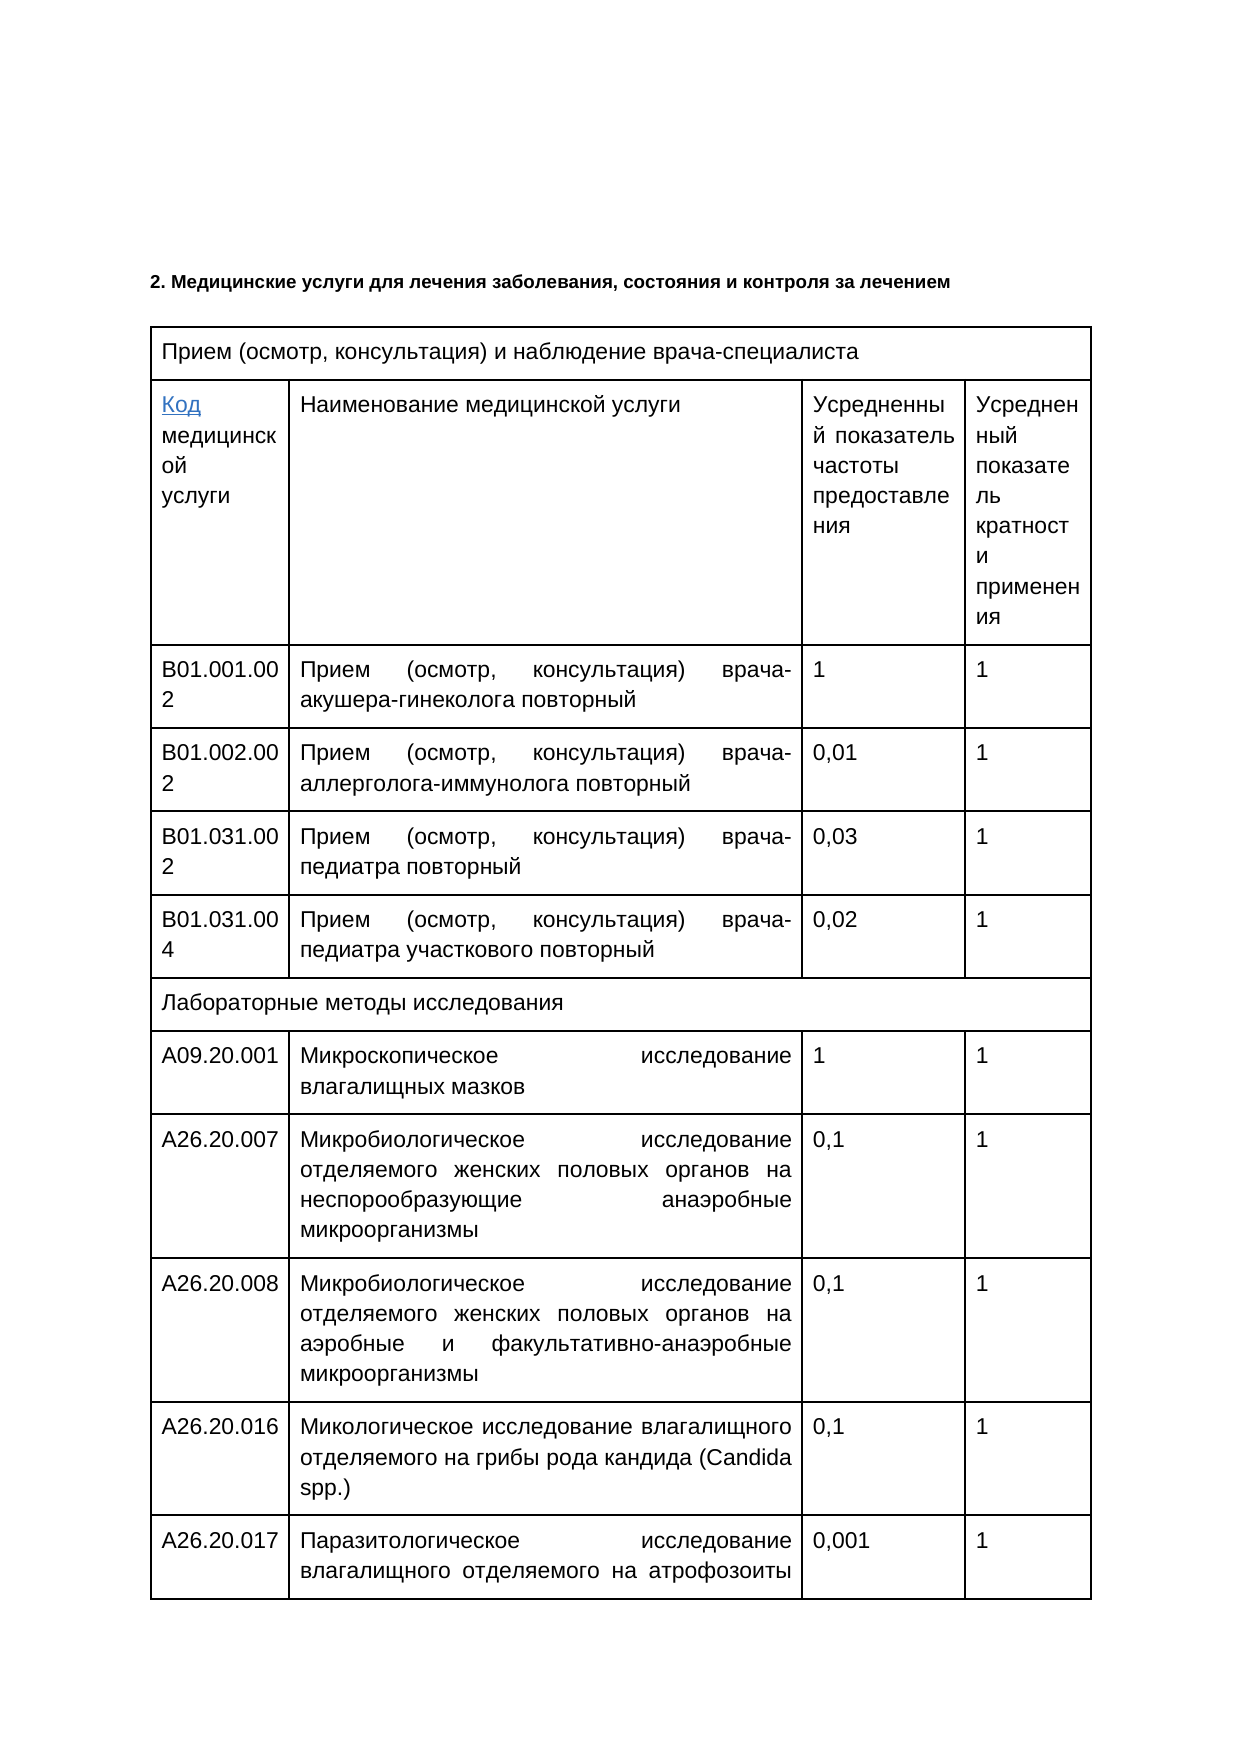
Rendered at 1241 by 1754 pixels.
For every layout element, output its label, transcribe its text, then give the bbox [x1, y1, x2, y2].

table_cell А09.20.001 [152, 1032, 288, 1113]
table_cell Наименование медицинской услуги [290, 381, 801, 643]
table_cell А26.20.016 [152, 1403, 288, 1514]
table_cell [290, 1516, 801, 1598]
table_cell В01.031.002 [152, 812, 288, 893]
table_cell Микробиологическое исследование отделяемого женских половых органов на аэробные и факультативно-анаэробные микроорганизмы [290, 1259, 801, 1401]
table_cell 1 [966, 812, 1090, 893]
table_cell Прием (осмотр, консультация) врача-педиатра участкового повторный [290, 896, 801, 977]
table_cell А26.20.017 [152, 1516, 288, 1598]
table_cell В01.002.002 [152, 729, 288, 810]
table_cell Усредненный показатель частоты предоставления [803, 381, 964, 643]
table_cell 1 [966, 1403, 1090, 1514]
table_cell Лабораторные методы исследования [152, 979, 1090, 1030]
table_cell Микологическое исследование влагалищного отделяемого на грибы рода кандида (Candida spp.) [290, 1403, 801, 1514]
table_cell 1 [803, 1032, 964, 1113]
table_cell 1 [803, 646, 964, 727]
table_cell Код медицинской услуги [152, 381, 288, 643]
table_cell Прием (осмотр, консультация) врача-акушера-гинеколога повторный [290, 646, 801, 727]
table_cell 0,01 [803, 729, 964, 810]
table_cell 0,1 [803, 1259, 964, 1401]
table_cell Микробиологическое исследование отделяемого женских половых органов на неспорообразующие анаэробные микроорганизмы [290, 1115, 801, 1257]
table_cell 1 [966, 729, 1090, 810]
table_cell В01.031.004 [152, 896, 288, 977]
text 2. Медицинские услуги для лечения заболевания, состояния и контроля за лечением [150, 271, 1090, 292]
table_cell 0,1 [803, 1403, 964, 1514]
table_cell Микроскопическое исследование влагалищных мазков [290, 1032, 801, 1113]
table_cell 0,001 [803, 1516, 964, 1598]
table_cell 1 [966, 1032, 1090, 1113]
table_cell 1 [966, 1259, 1090, 1401]
table_header Прием (осмотр, консультация) и наблюдение врача-специалиста [152, 328, 1090, 379]
table_cell Прием (осмотр, консультация) врача-педиатра повторный [290, 812, 801, 893]
table_cell В01.001.002 [152, 646, 288, 727]
table_cell Усредненный показатель кратности применения [966, 381, 1090, 643]
table_cell 0,1 [803, 1115, 964, 1257]
table_cell Прием (осмотр, консультация) врача-аллерголога-иммунолога повторный [290, 729, 801, 810]
table_cell 1 [966, 646, 1090, 727]
table_cell 1 [966, 896, 1090, 977]
table_cell 0,03 [803, 812, 964, 893]
table_cell А26.20.008 [152, 1259, 288, 1401]
table_cell 0,02 [803, 896, 964, 977]
table_cell 1 [966, 1115, 1090, 1257]
table_cell 1 [966, 1516, 1090, 1598]
table_cell А26.20.007 [152, 1115, 288, 1257]
